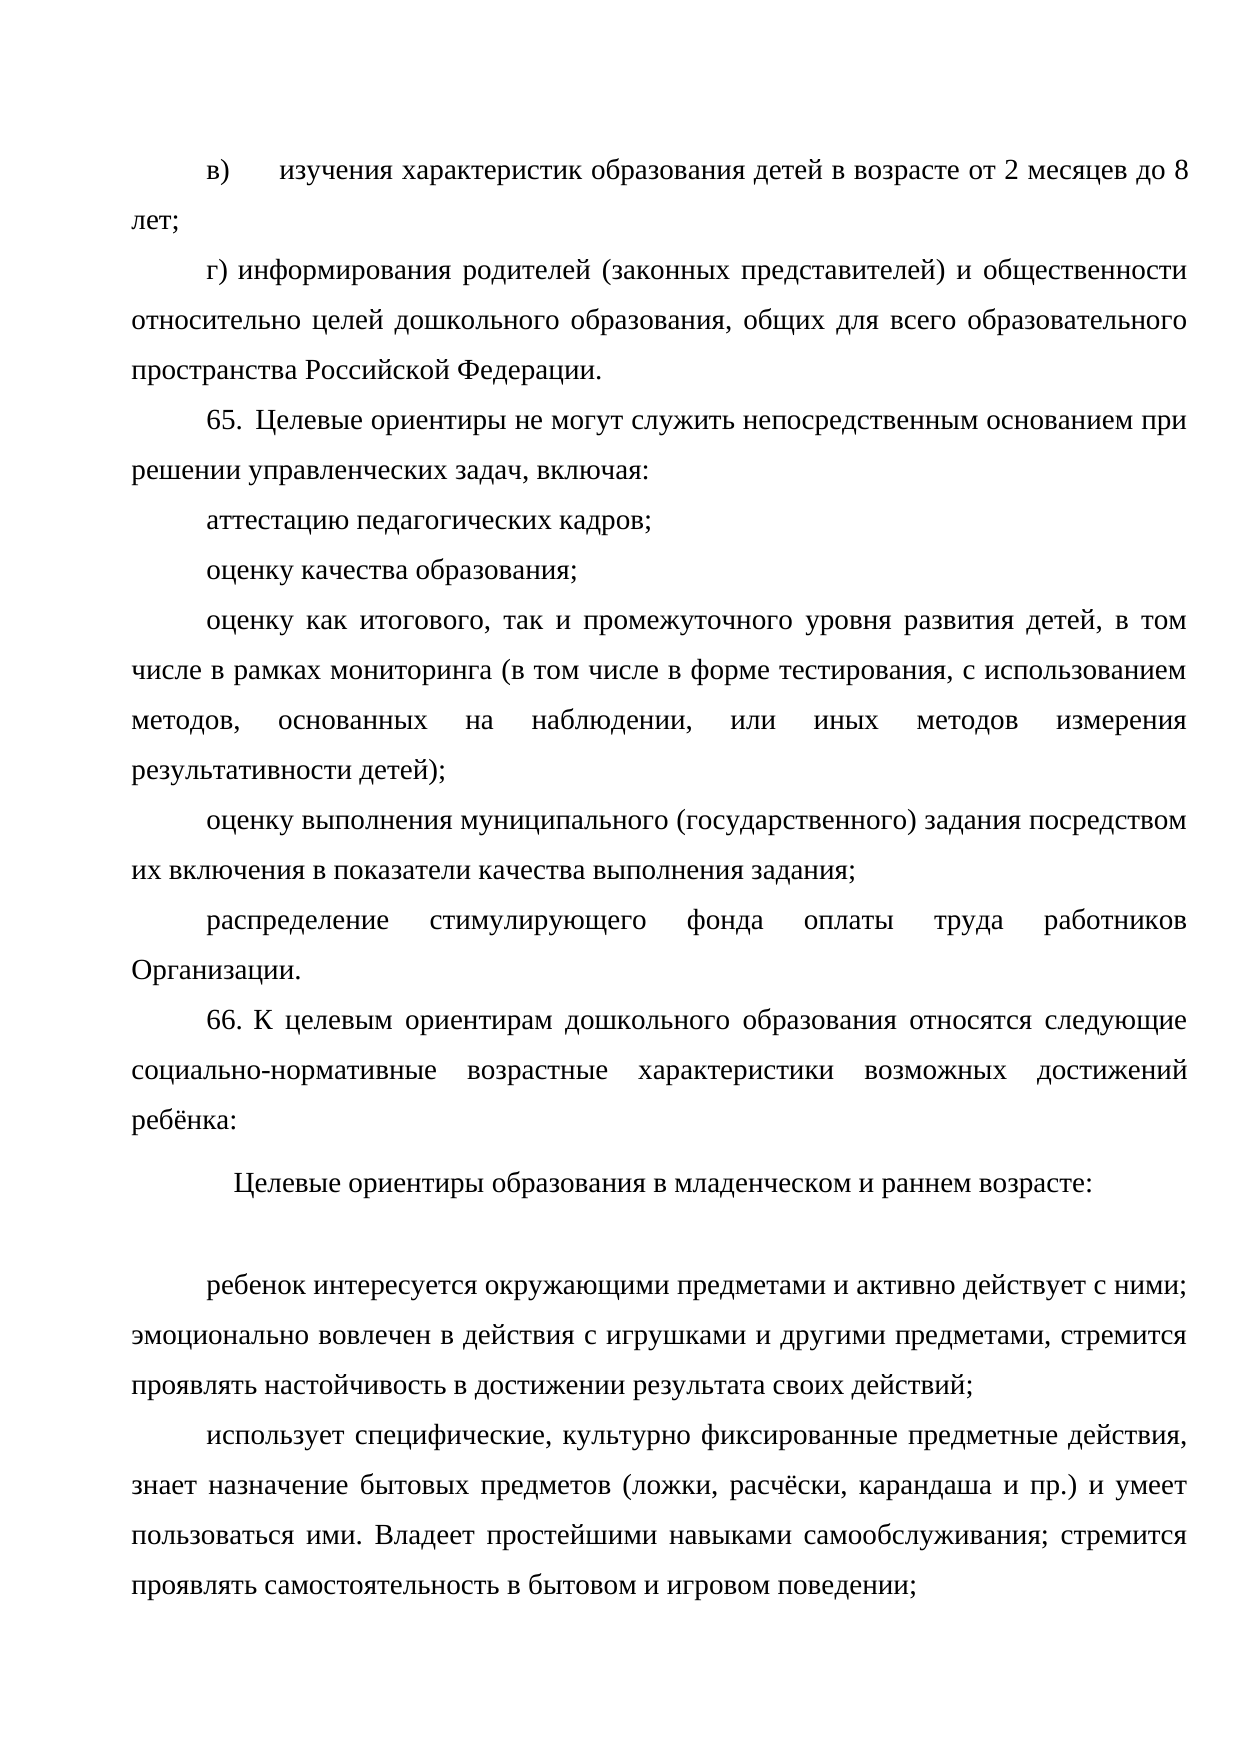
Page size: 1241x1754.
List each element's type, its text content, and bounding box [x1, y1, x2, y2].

text оценку как итогового, так и промежуточного уровня развития детей, в том числе в рамках мониторинга (в том числе в форме тестирования, с использованием методов, основанных на наблюдении, или иных методов измерения результативности детей); [131, 590, 1188, 790]
list Целевые ориентиры не могут служить непосредственным основанием при решении управленческих задач, включая: [131, 390, 1188, 490]
text аттестацию педагогических кадров; [206, 490, 1190, 540]
list К целевым ориентирам дошкольного образования относятся следующие социально-нормативные возрастные характеристики возможных достижений ребёнка: [131, 990, 1188, 1140]
text распределение стимулирующего фонда оплаты труда работников Организации. [131, 890, 1188, 990]
text г) информирования родителей (законных представителей) и общественности относительно целей дошкольного образования, общих для всего образовательного пространства Российской Федерации. [131, 240, 1188, 390]
text ребенок интересуется окружающими предметами и активно действует с ними; эмоционально вовлечен в действия с игрушками и другими предметами, стремится проявлять настойчивость в достижении результата своих действий; [131, 1254, 1188, 1404]
text в) изучения характеристик образования детей в возрасте от 2 месяцев до 8 лет; [131, 140, 1190, 240]
text использует специфические, культурно фиксированные предметные действия, знает назначение бытовых предметов (ложки, расчёски, карандаша и пр.) и умеет пользоваться ими. Владеет простейшими навыками самообслуживания; стремится проявлять самостоятельность в бытовом и игровом поведении; [131, 1404, 1188, 1604]
text оценку выполнения муниципального (государственного) задания посредством их включения в показатели качества выполнения задания; [131, 790, 1188, 890]
text оценку качества образования; [206, 540, 1190, 590]
text Целевые ориентиры образования в младенческом и раннем возрасте: [233, 1165, 1190, 1198]
